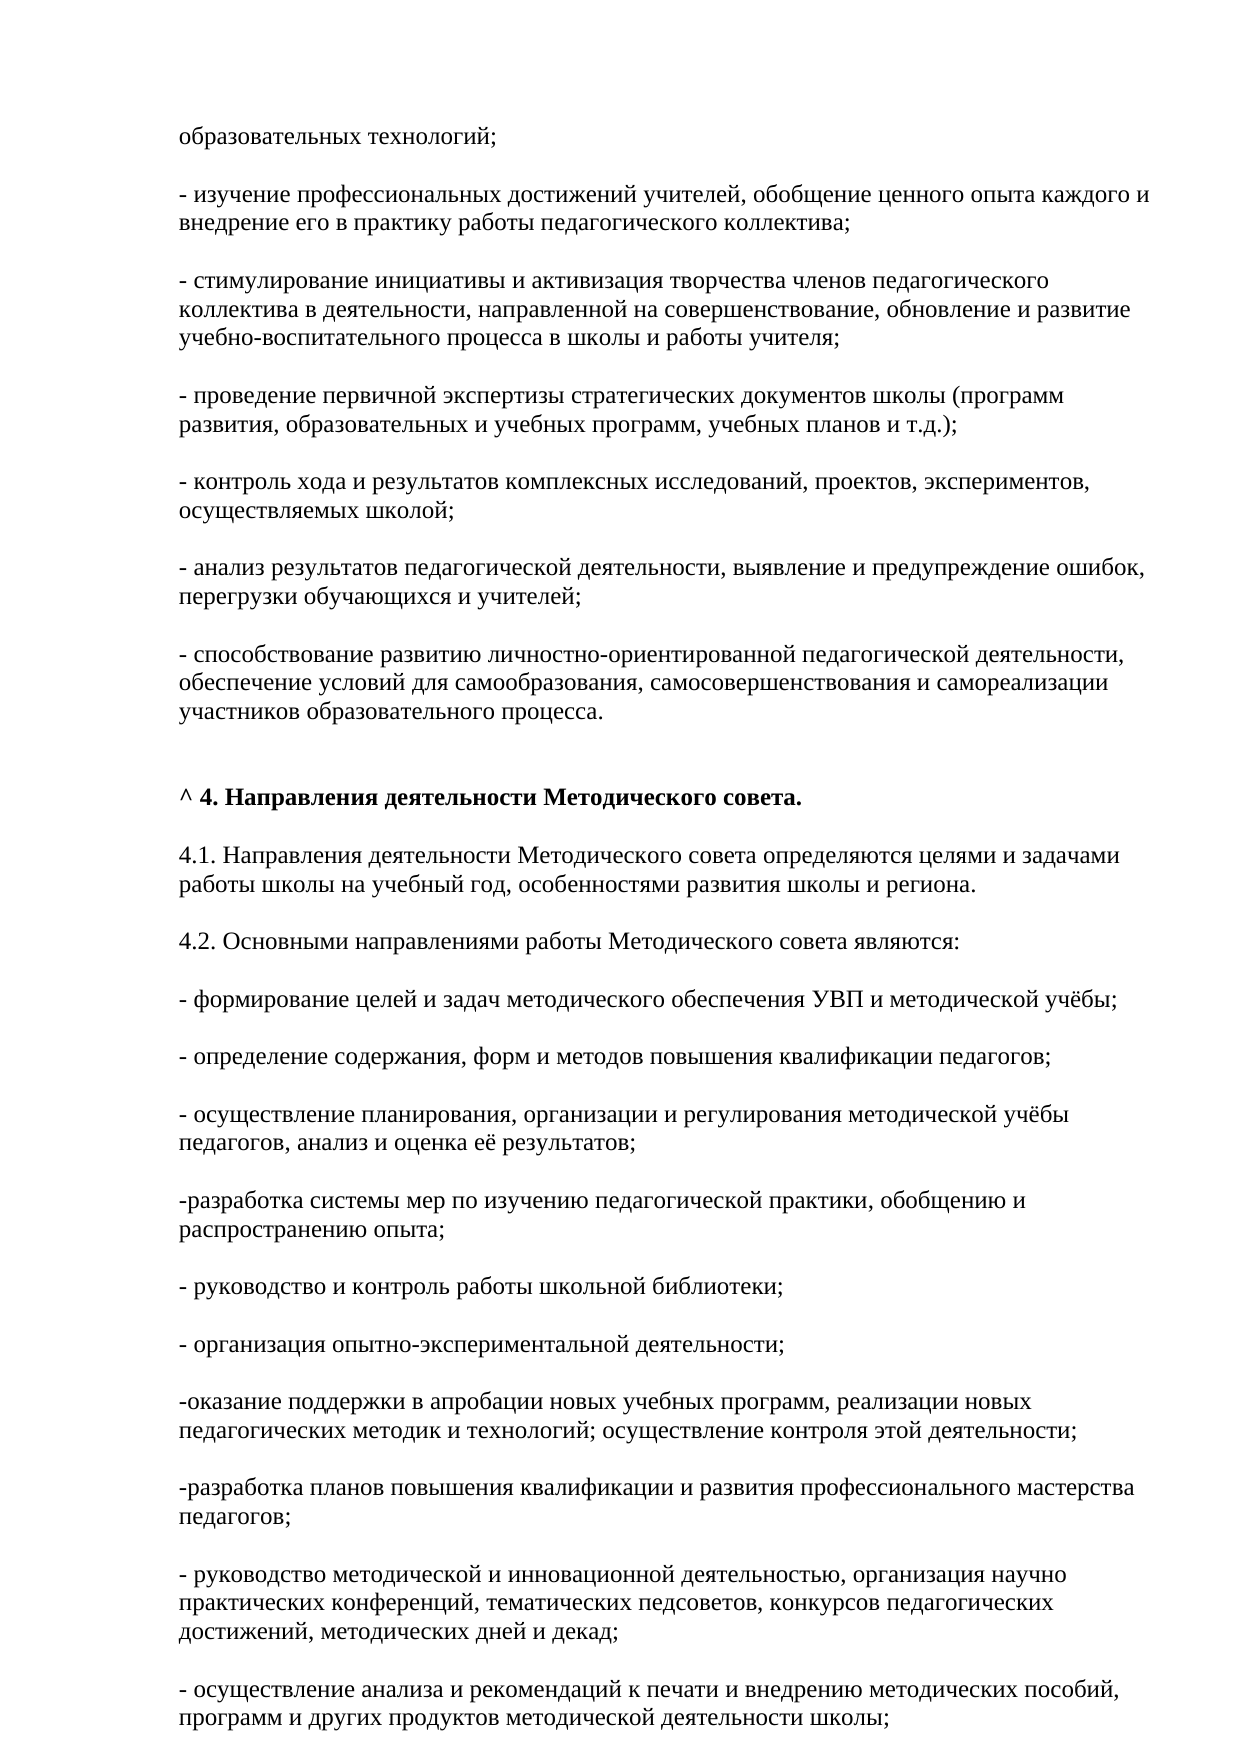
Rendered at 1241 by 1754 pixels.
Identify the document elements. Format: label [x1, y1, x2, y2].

table_header [176, 118, 1240, 1734]
